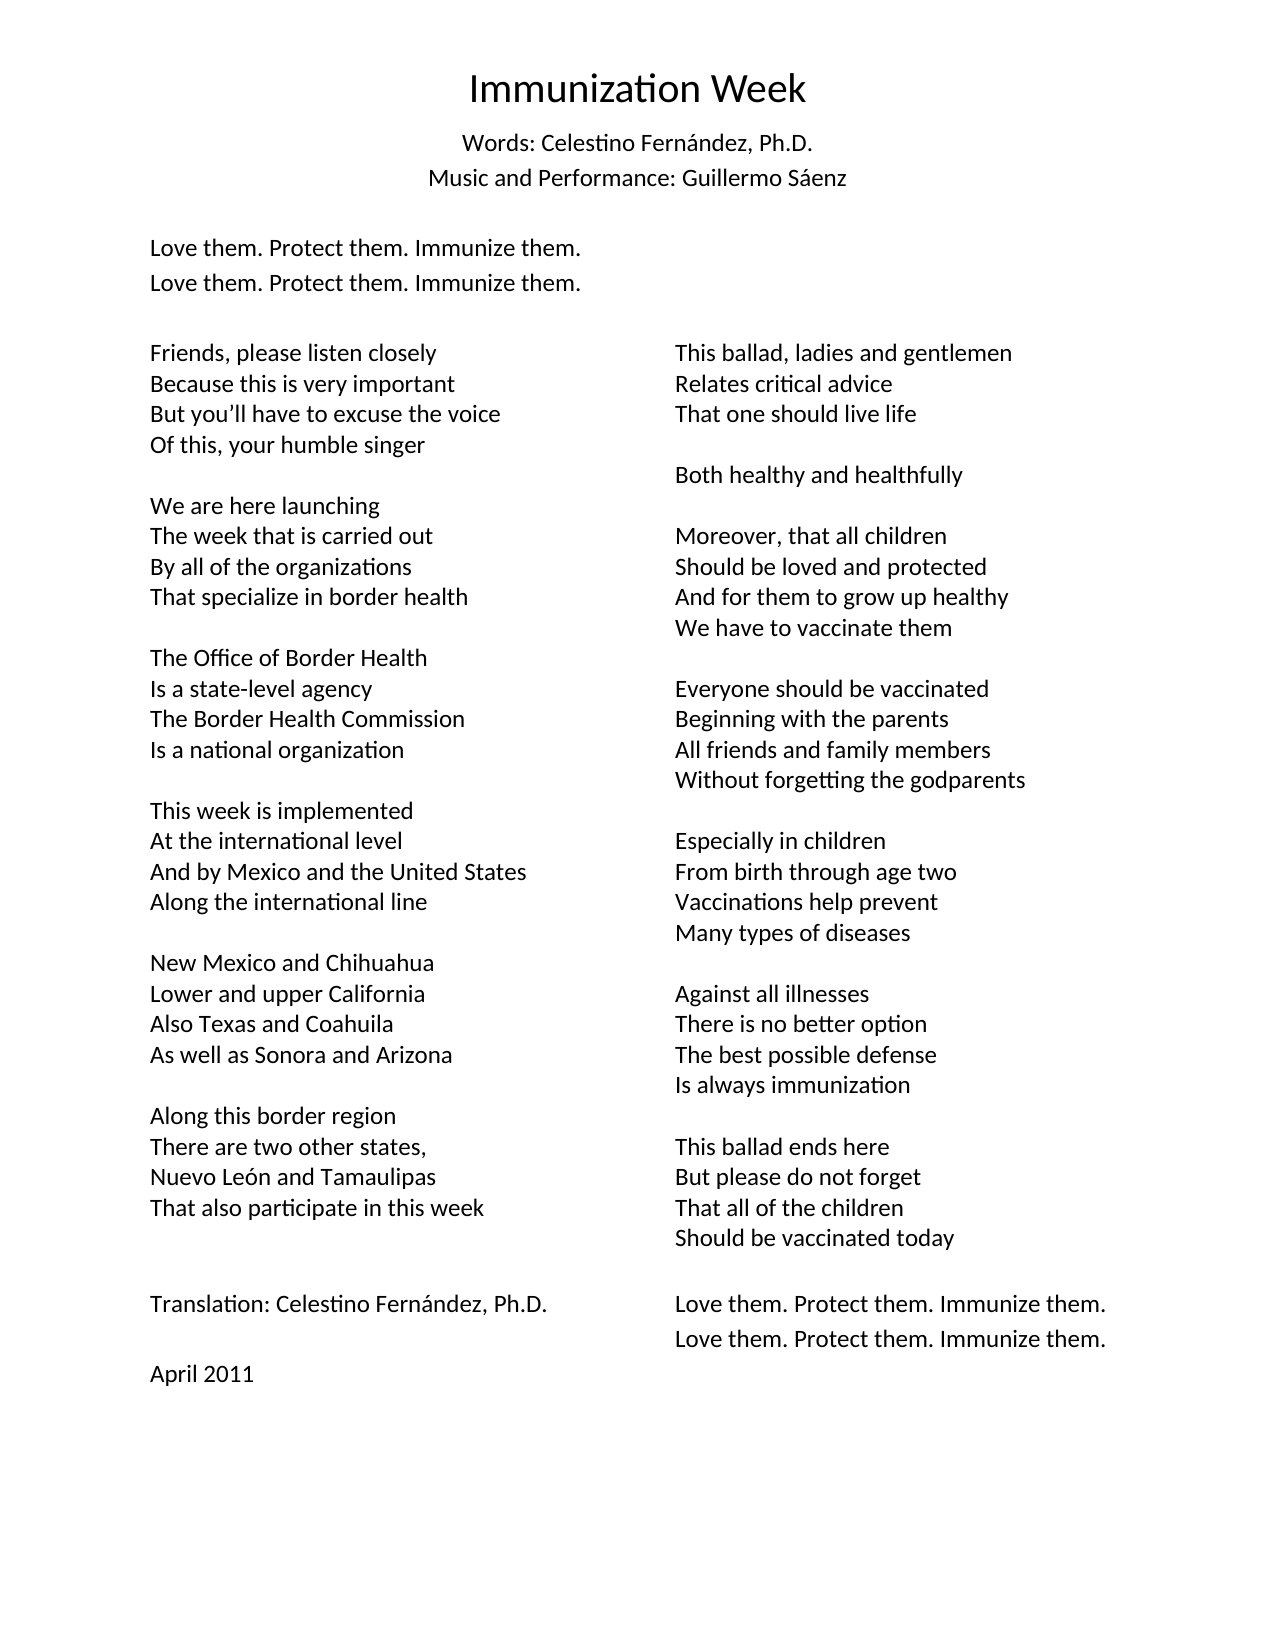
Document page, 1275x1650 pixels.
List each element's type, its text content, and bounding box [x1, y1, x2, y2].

text By all of the organizations [150, 551, 600, 581]
text Is a state-level agency [150, 673, 600, 703]
text Love them. Protect them. Immunize them. [675, 1323, 1153, 1353]
text Beginning with the parents [675, 703, 1125, 734]
text The best possible defense [675, 1039, 1125, 1070]
text That specialize in border health [150, 581, 600, 612]
text All friends and family members [675, 734, 1125, 764]
text Is always immunization [675, 1070, 1125, 1100]
text Is a national organization [150, 734, 600, 764]
text Love them. Protect them. Immunize them. [150, 267, 1125, 298]
text That also participate in this week [150, 1192, 600, 1222]
text Along the international line [150, 887, 600, 917]
text There is no better option [675, 1009, 1125, 1039]
text Many types of diseases [675, 917, 1125, 948]
text Nuevo León and Tamaulipas [150, 1161, 600, 1192]
text Should be loved and protected [675, 551, 1125, 581]
text Everyone should be vaccinated [675, 673, 1125, 703]
text From birth through age two [675, 856, 1125, 887]
text The Office of Border Health [150, 642, 600, 673]
text Because this is very important [150, 368, 600, 398]
text We are here launching [150, 490, 600, 520]
text At the international level [150, 826, 600, 856]
text Should be vaccinated today [675, 1222, 1125, 1253]
text Translation: Celestino Fernández, Ph.D. [150, 1288, 600, 1318]
text But you’ll have to excuse the voice [150, 398, 600, 429]
text April 2011 [150, 1358, 600, 1388]
text That one should live life [675, 398, 1125, 429]
text And for them to grow up healthy [675, 581, 1125, 612]
text Against all illnesses [675, 978, 1125, 1009]
text Lower and upper California [150, 978, 600, 1009]
text Especially in children [675, 826, 1125, 856]
text We have to vaccinate them [675, 612, 1125, 642]
text Along this border region [150, 1100, 600, 1131]
text This ballad ends here [675, 1131, 1125, 1161]
text This week is implemented [150, 795, 600, 826]
text Words: Celestino Fernández, Ph.D. [150, 127, 1125, 158]
text But please do not forget [675, 1161, 1125, 1192]
text Friends, please listen closely [150, 337, 600, 368]
text The week that is carried out [150, 520, 600, 551]
text Vaccinations help prevent [675, 887, 1125, 917]
text Moreover, that all children [675, 520, 1125, 551]
text Without forgetting the godparents [675, 764, 1125, 795]
text The Border Health Commission [150, 703, 600, 734]
subtitle Immunization Week [150, 62, 1125, 113]
text And by Mexico and the United States [150, 856, 600, 887]
text Relates critical advice [675, 368, 1125, 398]
text Music and Performance: Guillermo Sáenz [150, 162, 1125, 193]
text Love them. Protect them. Immunize them. [150, 232, 1125, 263]
text As well as Sonora and Arizona [150, 1039, 600, 1070]
text This ballad, ladies and gentlemen [675, 337, 1125, 368]
text That all of the children [675, 1192, 1125, 1222]
text New Mexico and Chihuahua [150, 948, 600, 978]
text Also Texas and Coahuila [150, 1009, 600, 1039]
text There are two other states, [150, 1131, 600, 1161]
text Of this, your humble singer [150, 429, 600, 459]
text Both healthy and healthfully [675, 459, 1125, 490]
text Love them. Protect them. Immunize them. [675, 1288, 1172, 1318]
